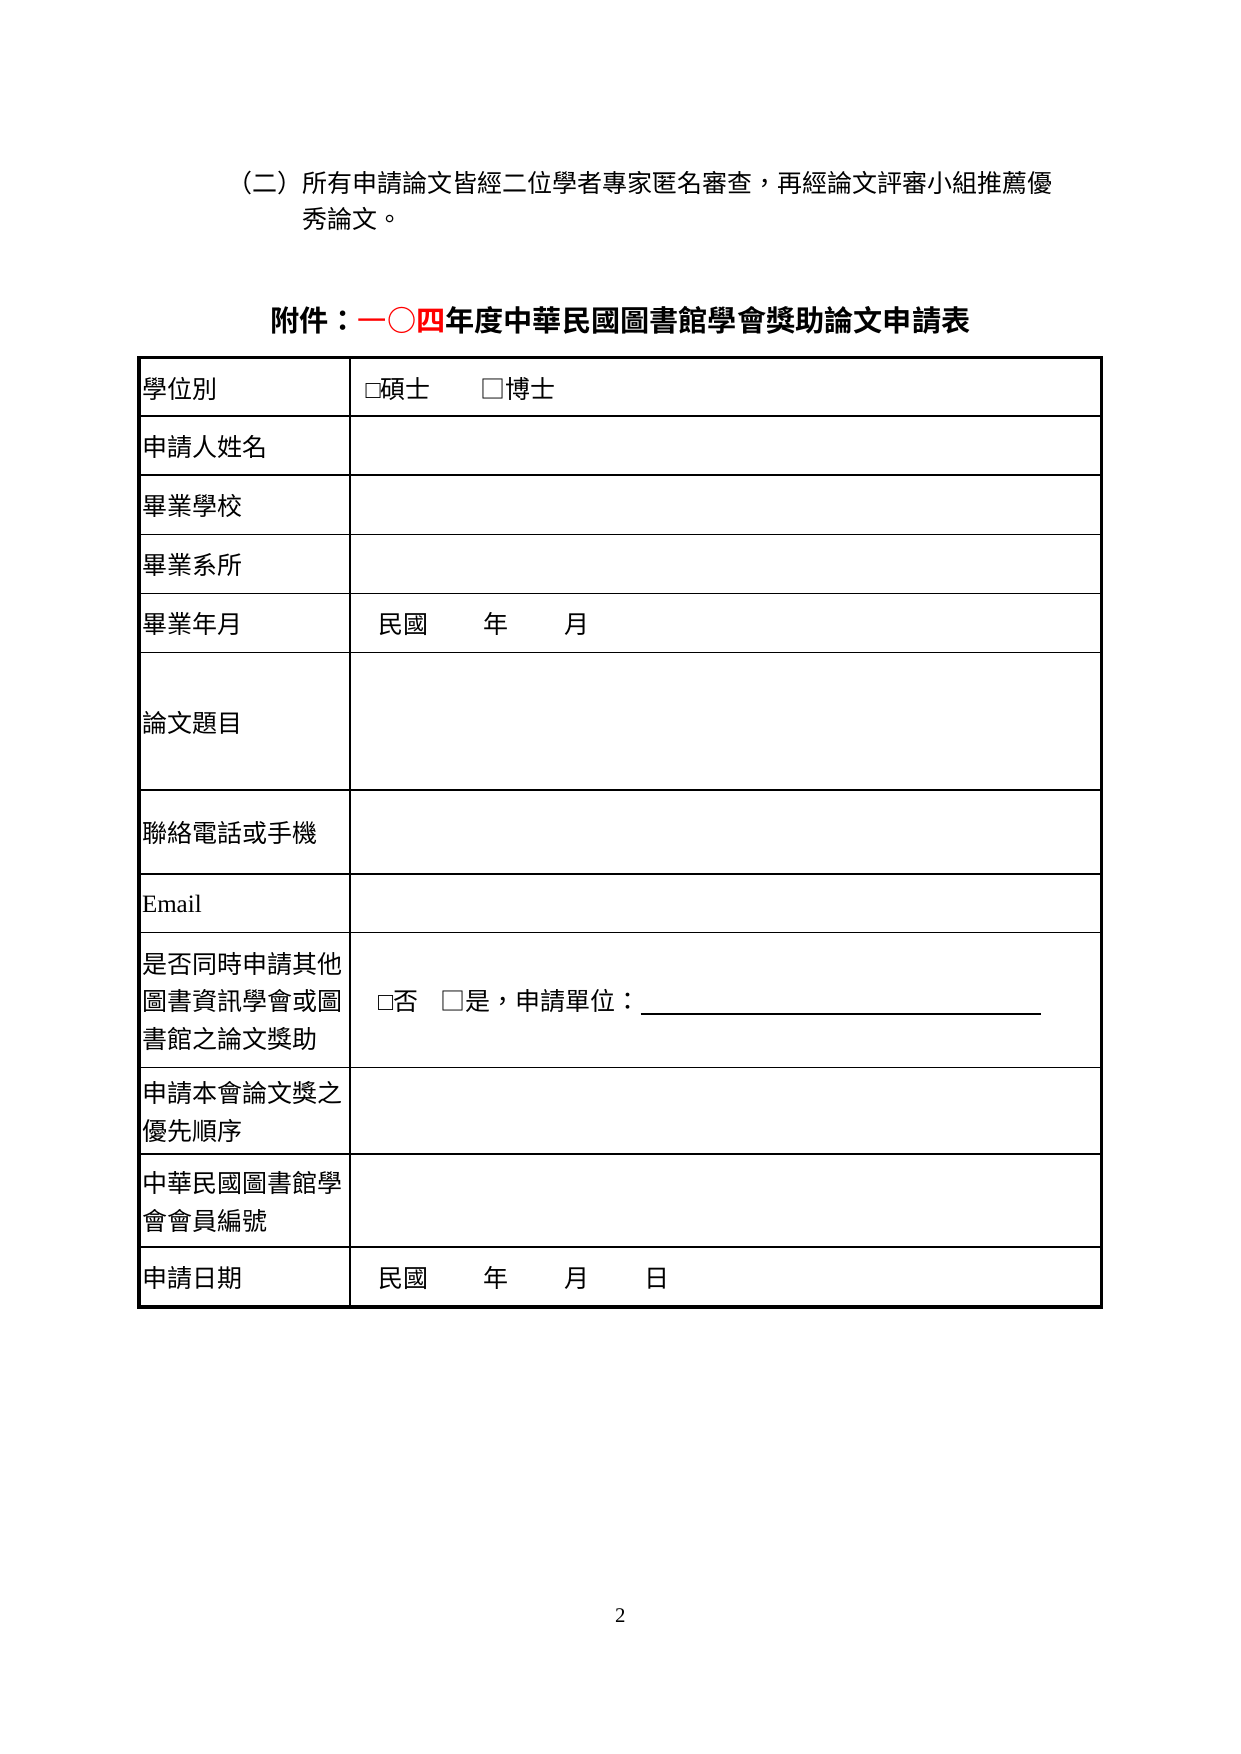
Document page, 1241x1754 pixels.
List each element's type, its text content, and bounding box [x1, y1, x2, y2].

table_cell [351, 1155, 1100, 1246]
table_cell 是否同時申請其他圖書資訊學會或圖書館之論文獎助 [141, 933, 349, 1066]
table_cell [351, 653, 1100, 789]
table_cell 申請人姓名 [141, 417, 349, 474]
table_cell Email [141, 875, 349, 932]
table_cell 民國 年 月 [351, 594, 1100, 652]
text 附件：一○四年度中華民國圖書館學會獎助論文申請表 [177, 281, 1063, 356]
table_cell 論文題目 [141, 653, 349, 789]
table_header 學位別 [141, 359, 349, 415]
table_cell 畢業年月 [141, 594, 349, 652]
table_cell [351, 476, 1100, 533]
table_cell [351, 1068, 1100, 1153]
table_cell 申請日期 [141, 1248, 349, 1305]
text （二）所有申請論文皆經二位學者專家匿名審查，再經論文評審小組推薦優秀論文。 [227, 164, 1063, 236]
table_cell 民國 年 月 日 [351, 1248, 1100, 1305]
table_cell 申請本會論文獎之優先順序 [141, 1068, 349, 1153]
table_header □碩士 □博士 [351, 359, 1100, 415]
table_cell [351, 417, 1100, 474]
table_cell [351, 875, 1100, 932]
table_cell 聯絡電話或手機 [141, 791, 349, 873]
table_cell [351, 791, 1100, 873]
table_cell □否 □是，申請單位： [351, 933, 1100, 1066]
table_cell 畢業系所 [141, 535, 349, 592]
table_cell [351, 535, 1100, 592]
table_cell 畢業學校 [141, 476, 349, 533]
table_cell 中華民國圖書館學會會員編號 [141, 1155, 349, 1246]
